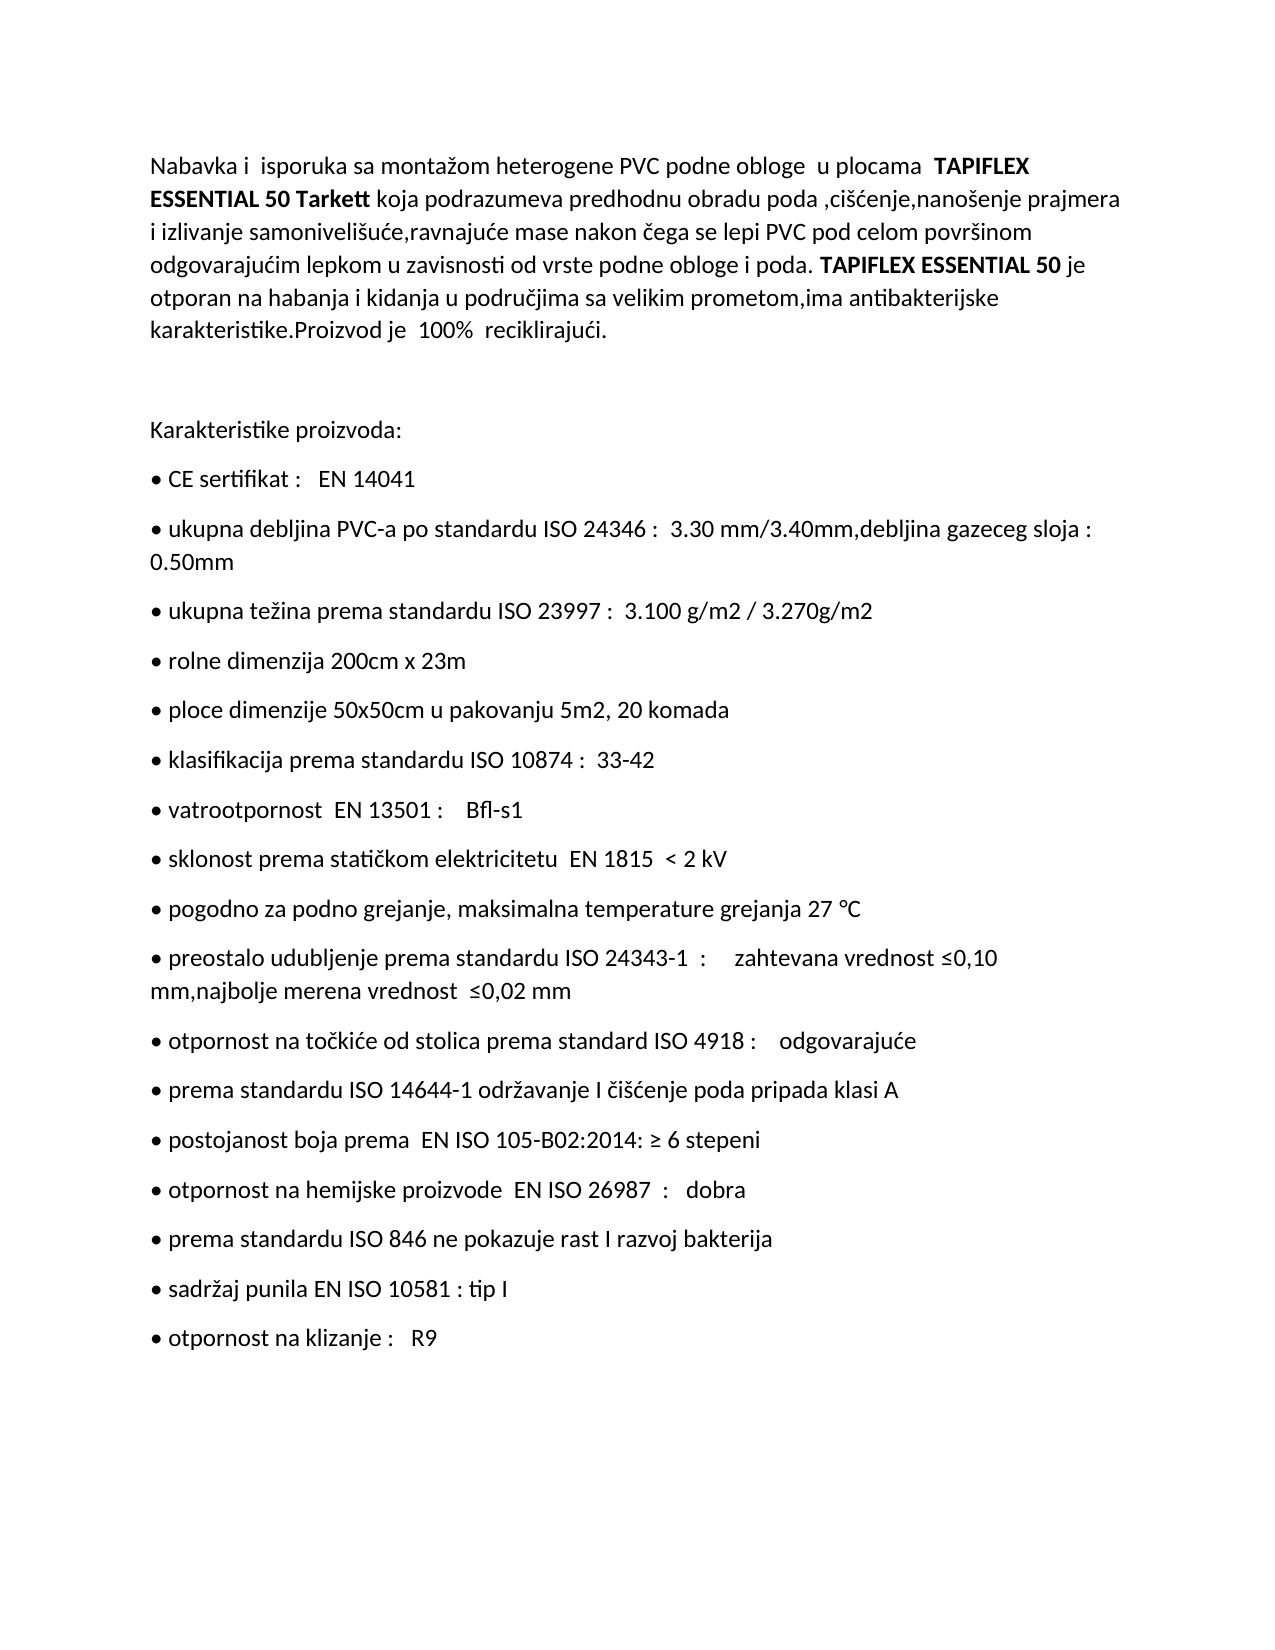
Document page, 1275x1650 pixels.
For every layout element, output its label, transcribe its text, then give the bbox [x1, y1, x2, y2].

text Nabavka i isporuka sa montažom heterogene PVC podne obloge u plocama TAPIFLEX ESSENTIAL 50 Tarkett koja podrazumeva predhodnu obradu poda ,cišćenje,nanošenje prajmera i izlivanje samonivelišuće,ravnajuće mase nakon čega se lepi PVC pod celom površinom odgovarajućim lepkom u zavisnosti od vrste podne obloge i poda. TAPIFLEX ESSENTIAL 50 je otporan na habanja i kidanja u područjima sa velikim prometom,ima antibakterijske karakteristike.Proizvod je 100% reciklirajući. [150, 150, 1125, 345]
text • otpornost na točkiće od stolica prema standard ISO 4918 : odgovarajuće [150, 1025, 1125, 1056]
text • pogodno za podno grejanje, maksimalna temperature grejanja 27 °C [150, 893, 1125, 923]
text • vatrootpornost EN 13501 : Bfl-s1 [150, 794, 1125, 824]
text • klasifikacija prema standardu ISO 10874 : 33-42 [150, 744, 1125, 775]
text • sklonost prema statičkom elektricitetu EN 1815 < 2 kV [150, 843, 1125, 874]
text • sadržaj punila EN ISO 10581 : tip I [150, 1273, 1125, 1303]
text • CE sertifikat : EN 14041 [150, 463, 1125, 494]
text • ukupna težina prema standardu ISO 23997 : 3.100 g/m2 / 3.270g/m2 [150, 595, 1125, 626]
text • otpornost na hemijske proizvode EN ISO 26987 : dobra [150, 1174, 1125, 1204]
text • postojanost boja prema EN ISO 105-B02:2014: ≥ 6 stepeni [150, 1124, 1125, 1155]
text • rolne dimenzija 200cm x 23m [150, 645, 1125, 676]
text • prema standardu ISO 14644-1 održavanje I čišćenje poda pripada klasi A [150, 1074, 1125, 1105]
text Karakteristike proizvoda: [150, 414, 1125, 444]
text • ploce dimenzije 50x50cm u pakovanju 5m2, 20 komada [150, 694, 1125, 725]
text • preostalo udubljenje prema standardu ISO 24343-1 : zahtevana vrednost ≤0,10 mm,najbolje merena vrednost ≤0,02 mm [150, 942, 1125, 1006]
text • prema standardu ISO 846 ne pokazuje rast I razvoj bakterija [150, 1223, 1125, 1254]
text • otpornost na klizanje : R9 [150, 1322, 1125, 1353]
text • ukupna debljina PVC-a po standardu ISO 24346 : 3.30 mm/3.40mm,debljina gazeceg sloja : 0.50mm [150, 513, 1125, 576]
